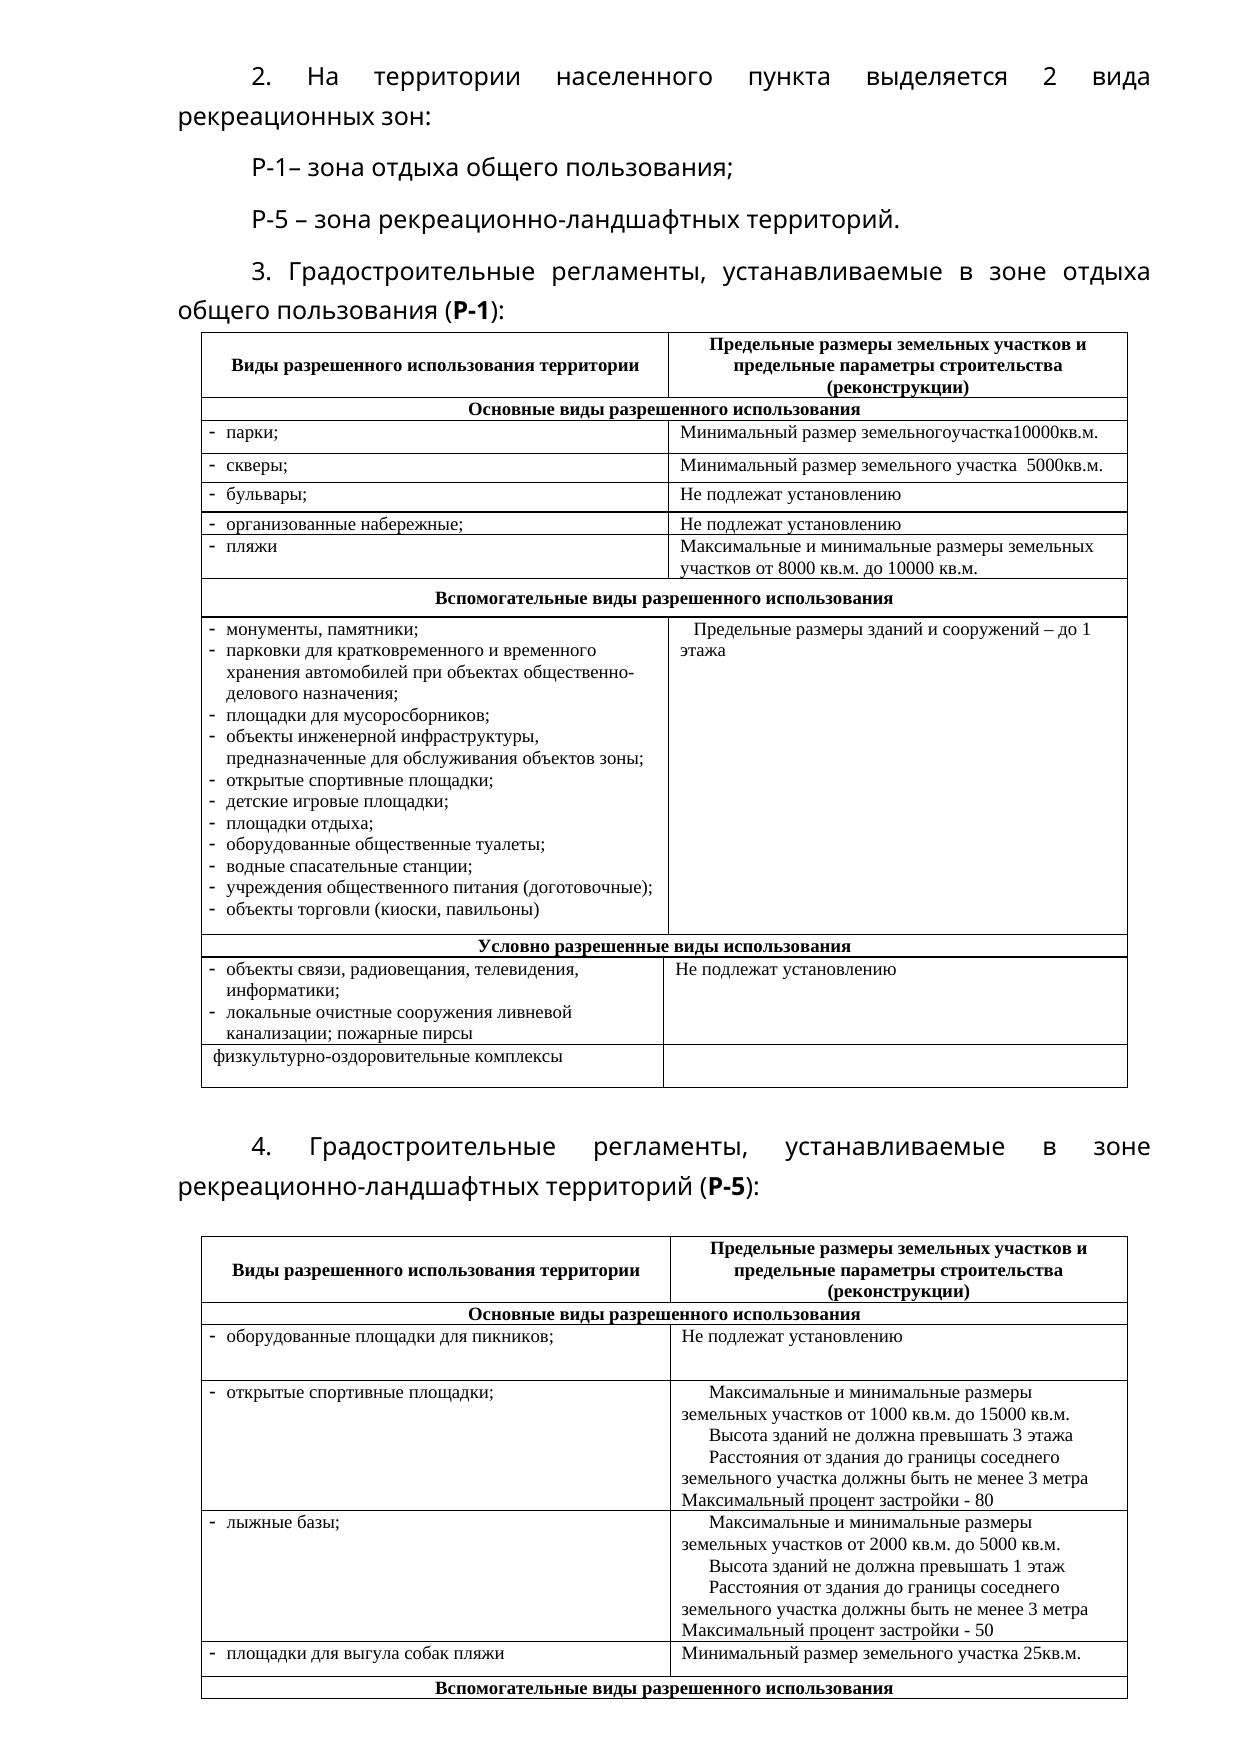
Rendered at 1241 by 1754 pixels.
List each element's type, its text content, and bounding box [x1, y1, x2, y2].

table_cell организованные набережные; [202, 513, 668, 534]
table_cell бульвары; [202, 483, 668, 511]
text Р-1– зона отдыха общего пользования; [177, 150, 1152, 184]
text 3. Градостроительные регламенты, устанавливаемые в зоне отдыха общего пользования (Р-1): [177, 253, 1152, 326]
table_header Предельные размеры земельных участков и предельные параметры строительства (реконструкции) [671, 1237, 1127, 1302]
table_cell лыжные базы; [202, 1511, 670, 1641]
table_cell [664, 1045, 1127, 1087]
table_cell пляжи [202, 535, 668, 578]
table_cell Максимальные и минимальные размеры земельных участков от 8000 кв.м. до 10000 кв.м. [669, 535, 1127, 578]
table_cell Основные виды разрешенного использования [202, 398, 1127, 420]
table_cell монументы, памятники; парковки для кратковременного и временного хранения автомобилей при объектах общественно-делового назначения; площадки для мусоросборников; объекты инженерной инфраструктуры, предназначенные для обслуживания объектов зоны; открытые спортивные площадки; детские игровые площадки; площадки отдыха; оборудованные общественные туалеты; водные спасательные станции; учреждения общественного питания (доготовочные); объекты торговли (киоски, павильоны) [202, 618, 668, 934]
table_cell Не подлежат установлению [669, 483, 1127, 511]
table_header Виды разрешенного использования территории [202, 1237, 670, 1302]
table_cell оборудованные площадки для пикников; [202, 1325, 670, 1380]
table_cell открытые спортивные площадки; [202, 1381, 670, 1510]
table_cell площадки для выгула собак пляжи [202, 1642, 670, 1676]
table_cell Вспомогательные виды разрешенного использования [202, 579, 1127, 616]
table_cell Условно разрешенные виды использования [202, 935, 1127, 956]
table_cell Минимальный размер земельного участка 5000кв.м. [669, 454, 1127, 482]
table_cell Минимальный размер земельного участка 25кв.м. [671, 1642, 1127, 1676]
table_cell Вспомогательные виды разрешенного использования [202, 1677, 1127, 1698]
table_cell Максимальные и минимальные размеры земельных участков от 2000 кв.м. до 5000 кв.м. Высота зданий не должна превышать 1 этаж Расстояния от здания до границы соседнего земельного участка должны быть не менее 3 метра Максимальный процент застройки - 50 [671, 1511, 1127, 1641]
table_cell Минимальный размер земельногоучастка10000кв.м. [669, 421, 1127, 453]
text 4. Градостроительные регламенты, устанавливаемые в зоне рекреационно-ландшафтных территорий (Р-5): [177, 1129, 1152, 1202]
table_header Виды разрешенного использования территории [202, 333, 668, 397]
table_cell Основные виды разрешенного использования [202, 1303, 1127, 1324]
table_cell Не подлежат установлению [669, 513, 1127, 534]
table_header Предельные размеры земельных участков и предельные параметры строительства (реконструкции) [669, 333, 1127, 397]
table_cell объекты связи, радиовещания, телевидения, информатики; локальные очистные сооружения ливневой канализации; пожарные пирсы [202, 958, 663, 1044]
text Р-5 – зона рекреационно-ландшафтных территорий. [177, 202, 1152, 236]
text 2. На территории населенного пункта выделяется 2 вида рекреационных зон: [177, 59, 1152, 132]
table_cell физкультурно-оздоровительные комплексы [202, 1045, 663, 1087]
table_cell Максимальные и минимальные размеры земельных участков от 1000 кв.м. до 15000 кв.м. Высота зданий не должна превышать 3 этажа Расстояния от здания до границы соседнего земельного участка должны быть не менее 3 метра Максимальный процент застройки - 80 [671, 1381, 1127, 1510]
table_cell скверы; [202, 454, 668, 482]
table_cell Не подлежат установлению [671, 1325, 1127, 1380]
table_cell Не подлежат установлению [664, 958, 1127, 1044]
table_cell Предельные размеры зданий и сооружений – до 1 этажа [669, 618, 1127, 934]
table_cell парки; [202, 421, 668, 453]
